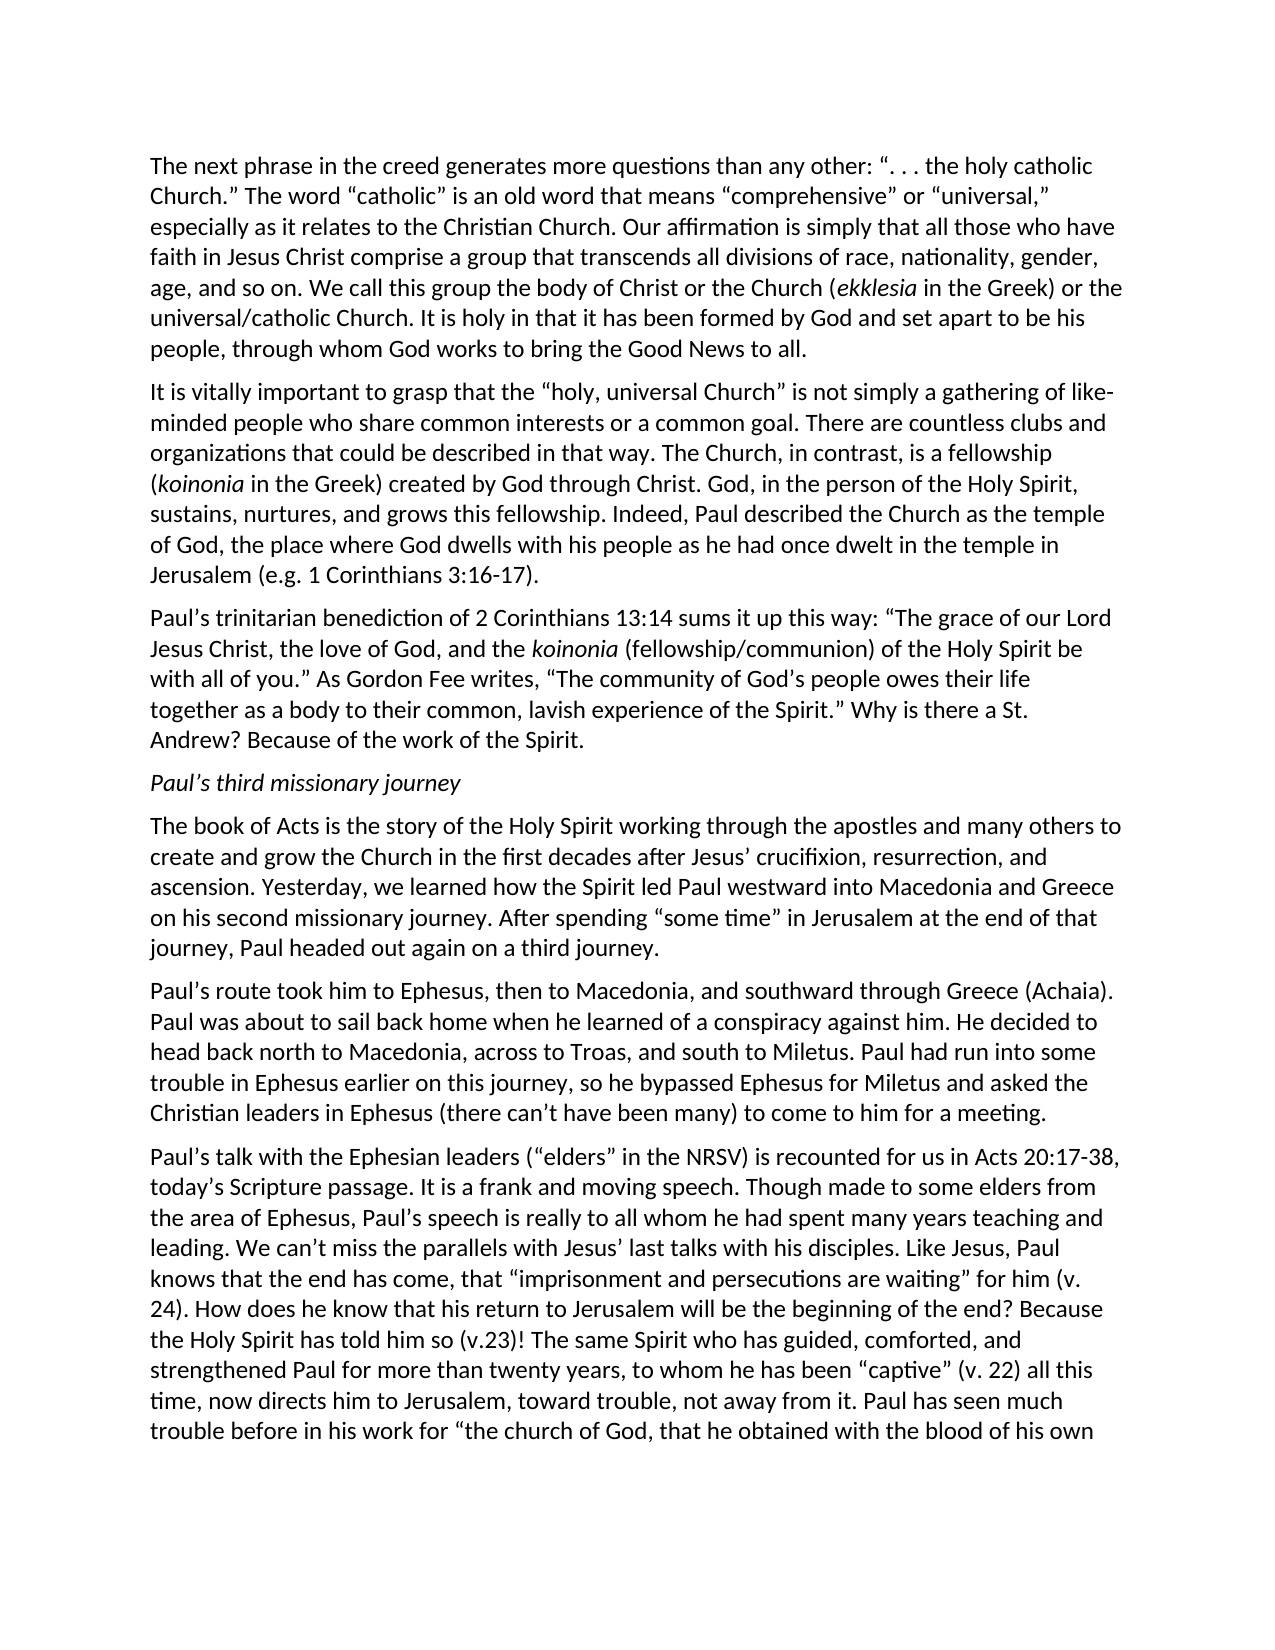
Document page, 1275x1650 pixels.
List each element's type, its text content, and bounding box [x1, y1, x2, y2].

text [150, 1141, 1125, 1446]
text Paul’s route took him to Ephesus, then to Macedonia, and southward through Greece (Achaia). Paul was about to sail back home when he learned of a conspiracy against him. He decided to head back north to Macedonia, across to Troas, and south to Miletus. Paul had run into some trouble in Ephesus earlier on this journey, so he bypassed Ephesus for Miletus and asked the Christian leaders in Ephesus (there can’t have been many) to come to him for a meeting. [150, 976, 1125, 1128]
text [150, 150, 1125, 364]
text It is vitally important to grasp that the “holy, universal Church” is not simply a gathering of like-minded people who share common interests or a common goal. There are countless clubs and organizations that could be described in that way. The Church, in contrast, is a fellowship (koinonia in the Greek) created by God through Christ. God, in the person of the Holy Spirit, sustains, nurtures, and grows this fellowship. Indeed, Paul described the Church as the temple of God, the place where God dwells with his people as he had once dwelt in the temple in Jerusalem (e.g. 1 Corinthians 3:16-17). [150, 376, 1125, 590]
text Paul’s third missionary journey [150, 767, 1125, 798]
text Paul’s trinitarian benediction of 2 Corinthians 13:14 sums it up this way: “The grace of our Lord Jesus Christ, the love of God, and the koinonia (fellowship/communion) of the Holy Spirit be with all of you.” As Gordon Fee writes, “The community of God’s people owes their life together as a body to their common, lavish experience of the Spirit.” Why is there a St. Andrew? Because of the work of the Spirit. [150, 602, 1125, 755]
text The book of Acts is the story of the Holy Spirit working through the apostles and many others to create and grow the Church in the first decades after Jesus’ crucifixion, resurrection, and ascension. Yesterday, we learned how the Spirit led Paul westward into Macedonia and Greece on his second missionary journey. After spending “some time” in Jerusalem at the end of that journey, Paul headed out again on a third journey. [150, 810, 1125, 963]
